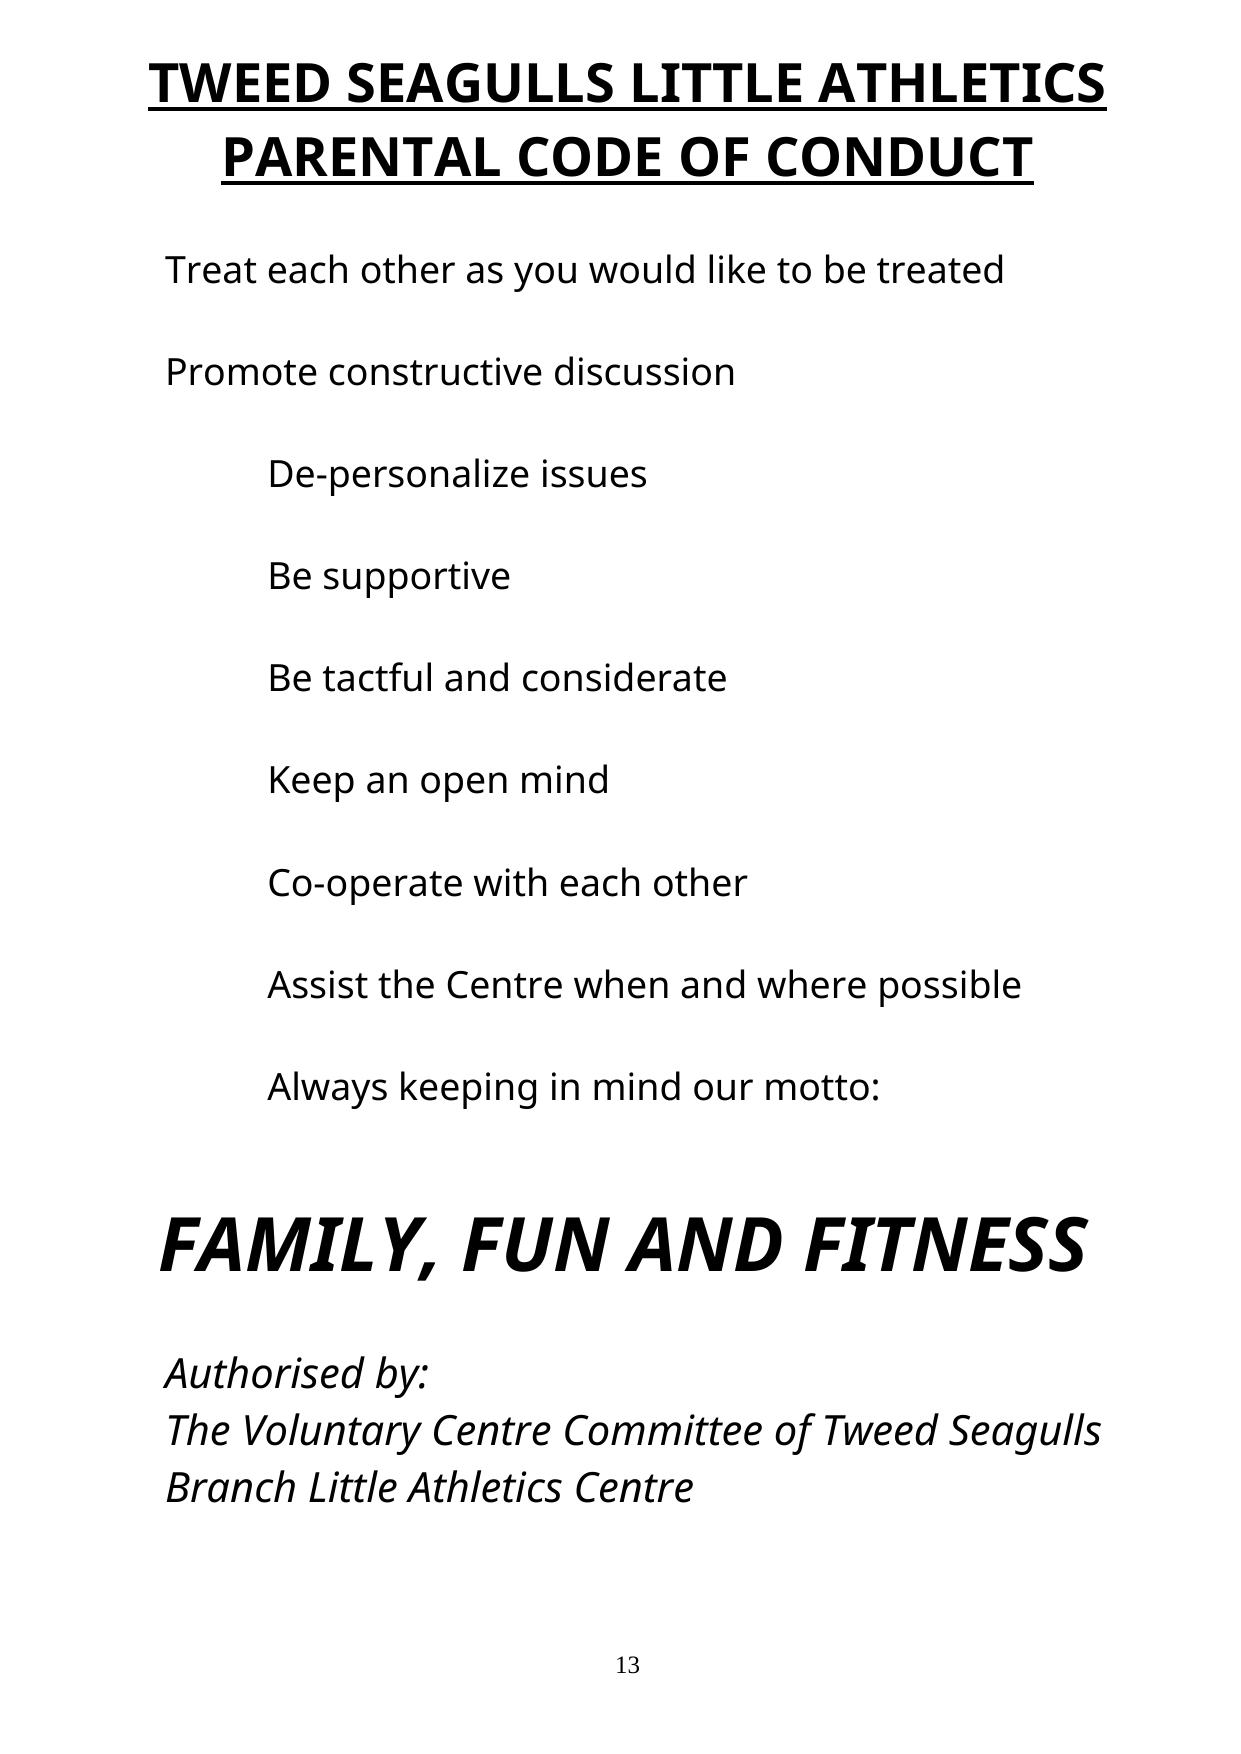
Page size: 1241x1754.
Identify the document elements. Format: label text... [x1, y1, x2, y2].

text Authorised by: [90, 1344, 1165, 1401]
text FAMILY, FUN AND FITNESS [90, 1191, 1165, 1293]
text Be tactful and considerate [90, 652, 1165, 703]
text Co-operate with each other [90, 856, 1165, 907]
text Keep an open mind [90, 754, 1165, 805]
text The Voluntary Centre Committee of Tweed Seagulls Branch Little Athletics Centre [165, 1401, 1165, 1514]
text Be supportive [90, 550, 1165, 601]
text De-personalize issues [90, 448, 1165, 499]
subtitle Treat each other as you would like to be treated [127, 243, 1165, 294]
text Promote constructive discussion [127, 346, 1165, 397]
text Assist the Centre when and where possible [90, 958, 1165, 1009]
text Always keeping in mind our motto: [90, 1060, 1165, 1111]
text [90, 45, 1165, 192]
